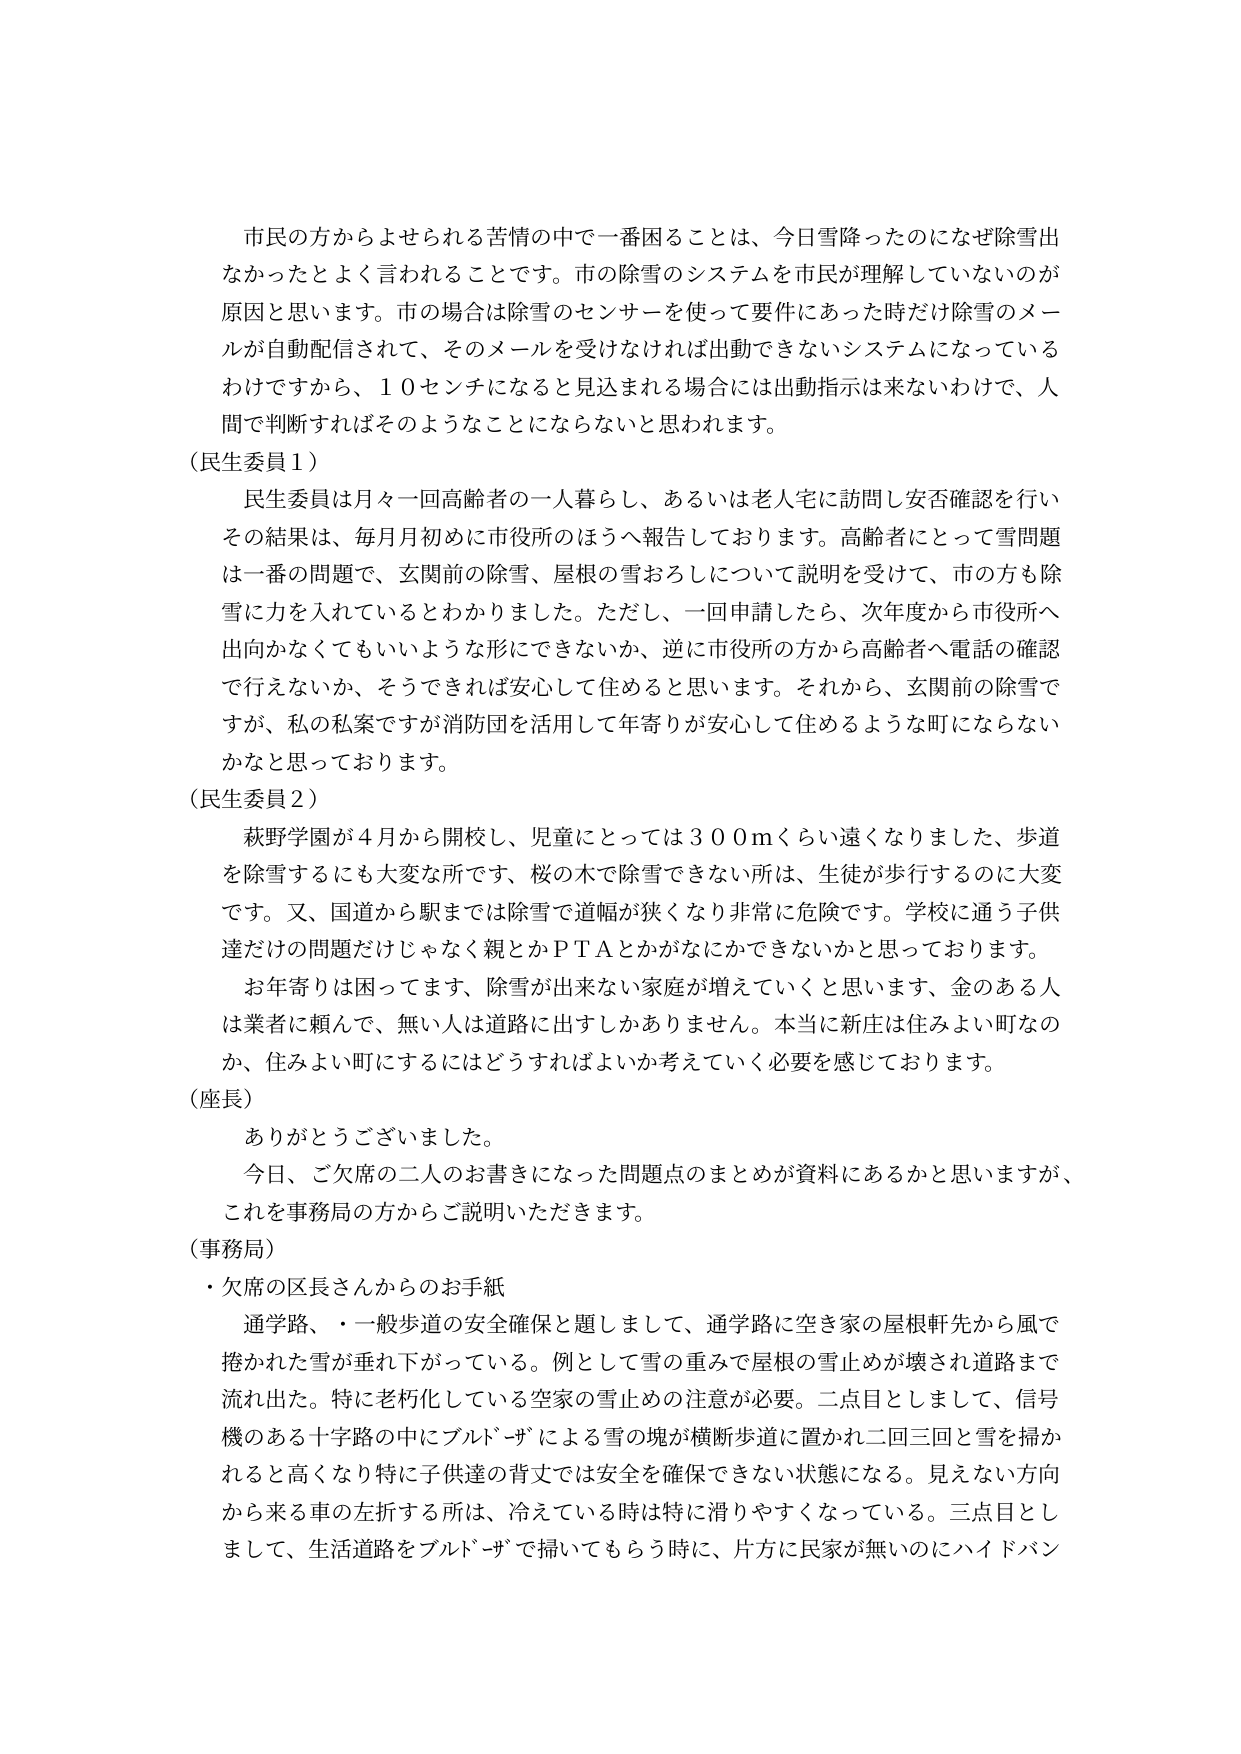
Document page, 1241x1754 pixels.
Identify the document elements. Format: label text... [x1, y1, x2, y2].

text 今日、ご欠席の二人のお書きになった問題点のまとめが資料にあるかと思いますが、これを事務局の方からご説明いただきます。 [177, 1154, 1063, 1229]
text お年寄りは困ってます、除雪が出来ない家庭が増えていくと思います、金のある人は業者に頼んで、無い人は道路に出すしかありません。本当に新庄は住みよい町なのか、住みよい町にするにはどうすればよいか考えていく必要を感じております。 [177, 967, 1063, 1079]
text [177, 1304, 1063, 1567]
text 萩野学園が４月から開校し、児童にとっては３００ｍくらい遠くなりました、歩道を除雪するにも大変な所です、桜の木で除雪できない所は、生徒が歩行するのに大変です。又、国道から駅までは除雪で道幅が狭くなり非常に危険です。学校に通う子供達だけの問題だけじゃなく親とかＰＴＡとかがなにかできないかと思っております。 [177, 817, 1063, 967]
text ありがとうございました。 [177, 1117, 1063, 1154]
text （民生委員２） [177, 779, 1063, 817]
text （民生委員１） [177, 442, 1063, 479]
text （座長） [177, 1079, 1063, 1117]
text 民生委員は月々一回高齢者の一人暮らし、あるいは老人宅に訪問し安否確認を行いその結果は、毎月月初めに市役所のほうへ報告しております。高齢者にとって雪問題は一番の問題で、玄関前の除雪、屋根の雪おろしについて説明を受けて、市の方も除雪に力を入れているとわかりました。ただし、一回申請したら、次年度から市役所へ出向かなくてもいいような形にできないか、逆に市役所の方から高齢者へ電話の確認で行えないか、そうできれば安心して住めると思います。それから、玄関前の除雪ですが、私の私案ですが消防団を活用して年寄りが安心して住めるような町にならないかなと思っております。 [221, 479, 1063, 779]
text 市民の方からよせられる苦情の中で一番困ることは、今日雪降ったのになぜ除雪出なかったとよく言われることです。市の除雪のシステムを市民が理解していないのが原因と思います。市の場合は除雪のセンサーを使って要件にあった時だけ除雪のメールが自動配信されて、そのメールを受けなければ出動できないシステムになっているわけですから、１０センチになると見込まれる場合には出動指示は来ないわけで、人間で判断すればそのようなことにならないと思われます。 [177, 217, 1063, 442]
text （事務局） [177, 1229, 1063, 1267]
text ・欠席の区長さんからのお手紙 [177, 1267, 1063, 1304]
